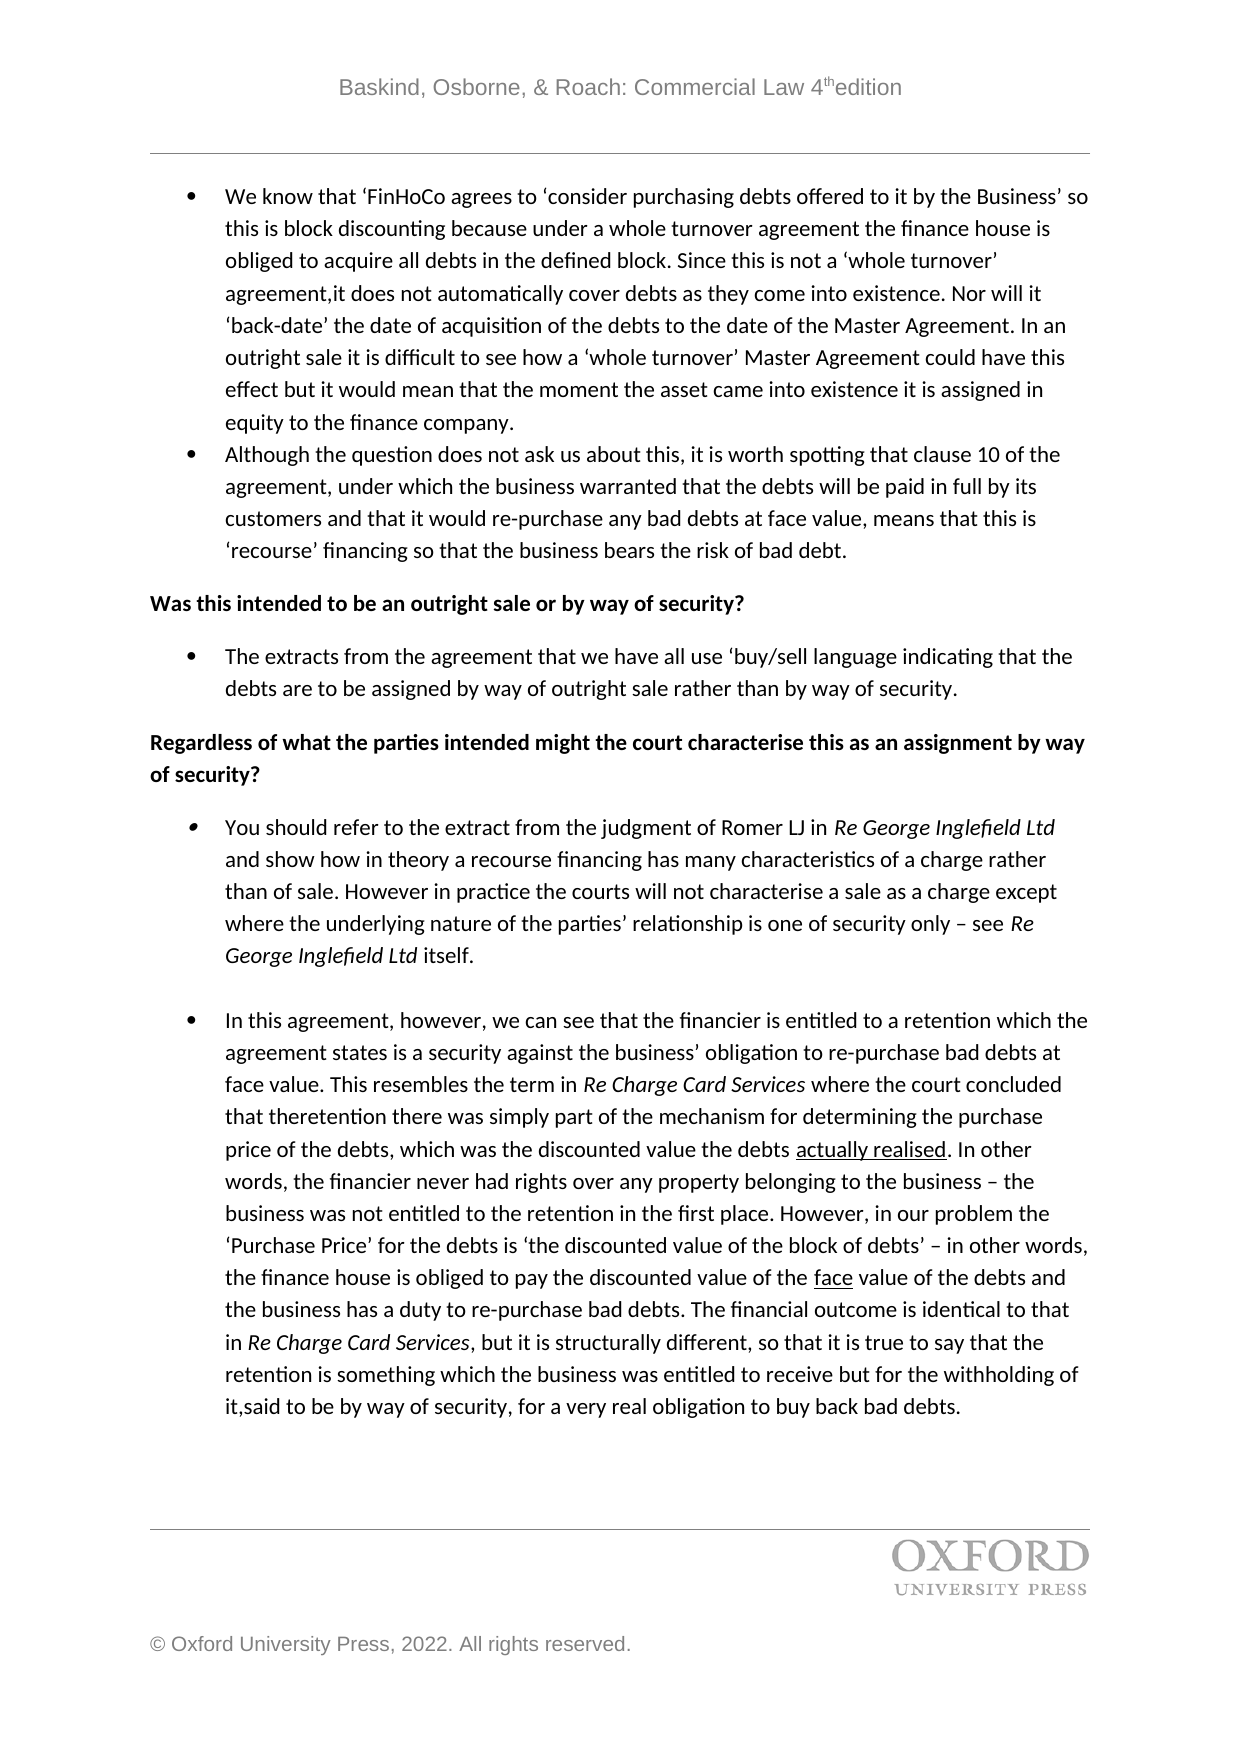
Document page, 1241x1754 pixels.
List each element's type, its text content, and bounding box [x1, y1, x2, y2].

list The extracts from the agreement that we have all use ‘buy/sell language indicating that the debts are to be assigned by way of outright sale rather than by way of security. [187, 642, 1090, 703]
list In this agreement, however, we can see that the financier is entitled to a retention which the agreement states is a security against the business’ obligation to re-purchase bad debts at face value. This resembles the term in Re Charge Card Services where the court concluded that theretention there was simply part of the mechanism for determining the purchase price of the debts, which was the discounted value the debts actually realised. In other words, the financier never had rights over any property belonging to the business – the business was not entitled to the retention in the first place. However, in our problem the ‘Purchase Price’ for the debts is ‘the discounted value of the block of debts’ – in other words, the finance house is obliged to pay the discounted value of the face value of the debts and the business has a duty to re-purchase bad debts. The financial outcome is identical to that in Re Charge Card Services, but it is structurally different, so that it is true to say that the retention is something which the business was entitled to receive but for the withholding of it,said to be by way of security, for a very real obligation to buy back bad debts. [187, 1006, 1090, 1420]
text Regardless of what the parties intended might the court characterise this as an assignment by way of security? [150, 728, 1090, 788]
list You should refer to the extract from the judgment of Romer LJ in Re George Inglefield Ltd and show how in theory a recourse financing has many characteristics of a charge rather than of sale. However in practice the courts will not characterise a sale as a charge except where the underlying nature of the parties’ relationship is one of security only – see Re George Inglefield Ltd itself. [187, 813, 1090, 969]
list We know that ‘FinHoCo agrees to ‘consider purchasing debts offered to it by the Business’ so this is block discounting because under a whole turnover agreement the finance house is obliged to acquire all debts in the defined block. Since this is not a ‘whole turnover’ agreement,it does not automatically cover debts as they come into existence. Nor will it ‘back-date’ the date of acquisition of the debts to the date of the Master Agreement. In an outright sale it is difficult to see how a ‘whole turnover’ Master Agreement could have this effect but it would mean that the moment the asset came into existence it is assigned in equity to the finance company. [187, 182, 1090, 436]
list Although the question does not ask us about this, it is worth spotting that clause 10 of the agreement, under which the business warranted that the debts will be paid in full by its customers and that it would re-purchase any bad debts at face value, means that this is ‘recourse’ financing so that the business bears the risk of bad debt. [187, 440, 1090, 564]
picture [890, 1531, 1091, 1607]
text Was this intended to be an outright sale or by way of security? [150, 589, 1090, 617]
